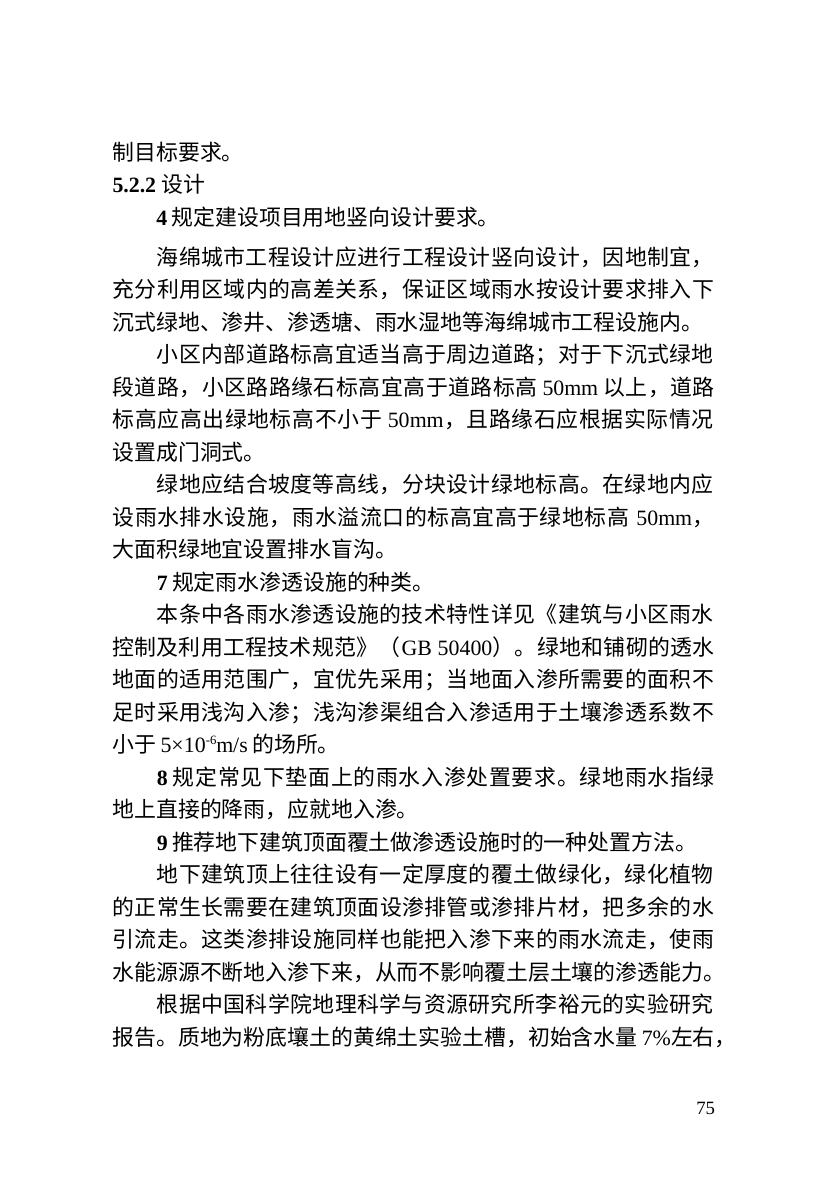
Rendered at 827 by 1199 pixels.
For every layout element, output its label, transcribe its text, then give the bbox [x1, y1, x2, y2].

text 海绵城市工程设计应进行工程设计竖向设计，因地制宜，充分利用区域内的高差关系，保证区域雨水按设计要求排入下沉式绿地、渗井、渗透塘、雨水湿地等海绵城市工程设施内。 [112, 239, 714, 337]
text 8规定常见下垫面上的雨水入渗处置要求。绿地雨水指绿地上直接的降雨，应就地入渗。 [112, 759, 714, 824]
text 绿地应结合坡度等高线，分块设计绿地标高。在绿地内应设雨水排水设施，雨水溢流口的标高宜高于绿地标高50mm，大面积绿地宜设置排水盲沟。 [112, 467, 714, 564]
text 5.2.2 设计 [112, 167, 714, 199]
text 7规定雨水渗透设施的种类。 [112, 564, 714, 597]
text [112, 987, 714, 1052]
text 9推荐地下建筑顶面覆土做渗透设施时的一种处置方法。 [112, 824, 714, 857]
text 小区内部道路标高宜适当高于周边道路；对于下沉式绿地段道路，小区路路缘石标高宜高于道路标高50mm以上，道路标高应高出绿地标高不小于50mm，且路缘石应根据实际情况设置成门洞式。 [112, 337, 714, 467]
text 地下建筑顶上往往设有一定厚度的覆土做绿化，绿化植物的正常生长需要在建筑顶面设渗排管或渗排片材，把多余的水引流走。这类渗排设施同样也能把入渗下来的雨水流走，使雨水能源源不断地入渗下来，从而不影响覆土层土壤的渗透能力。 [112, 857, 714, 987]
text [112, 134, 714, 167]
text 本条中各雨水渗透设施的技术特性详见《建筑与小区雨水控制及利用工程技术规范》（GB 50400）。绿地和铺砌的透水地面的适用范围广，宜优先采用；当地面入渗所需要的面积不足时采用浅沟入渗；浅沟渗渠组合入渗适用于土壤渗透系数不小于5×10-6m/s的场所。 [112, 597, 714, 759]
text 4规定建设项目用地竖向设计要求。 [112, 199, 714, 232]
